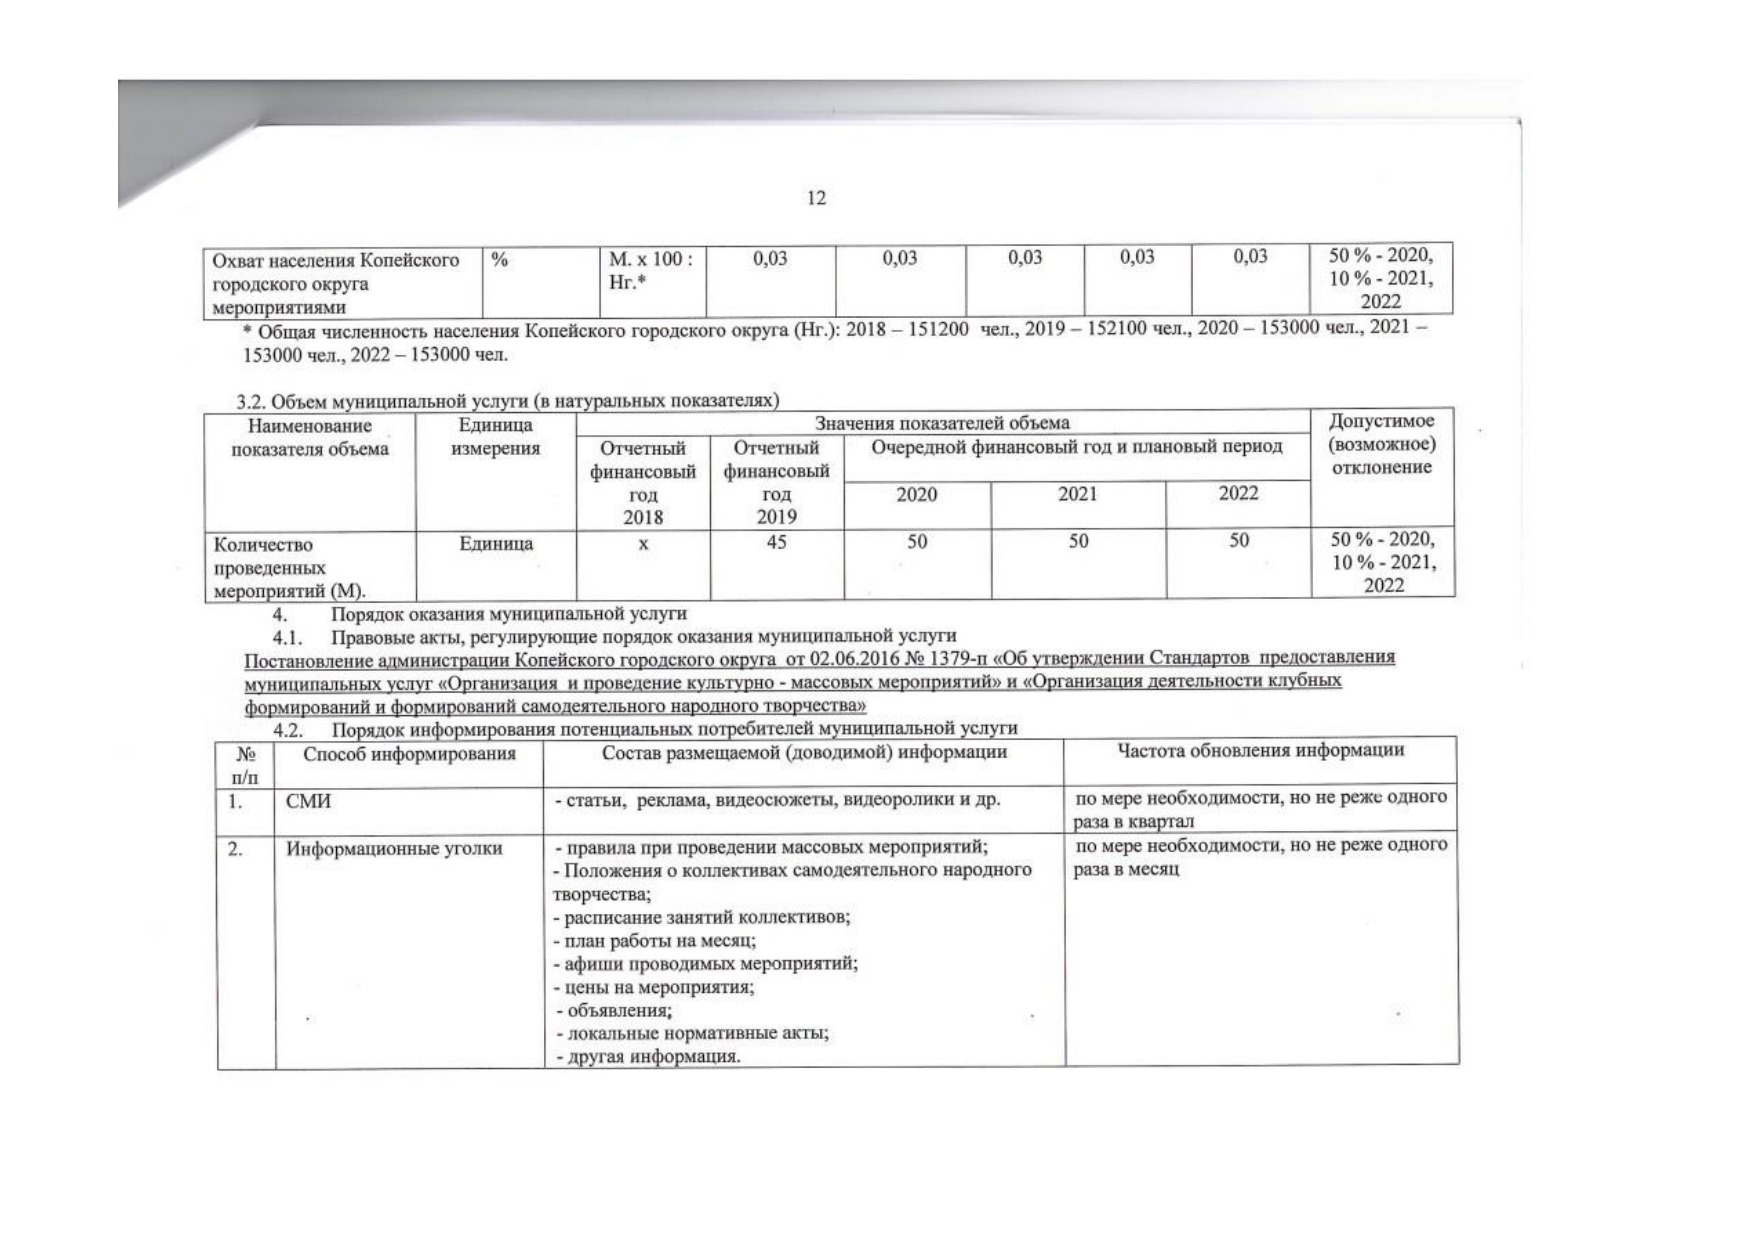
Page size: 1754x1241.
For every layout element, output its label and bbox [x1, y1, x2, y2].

picture [118, 73, 1531, 1104]
